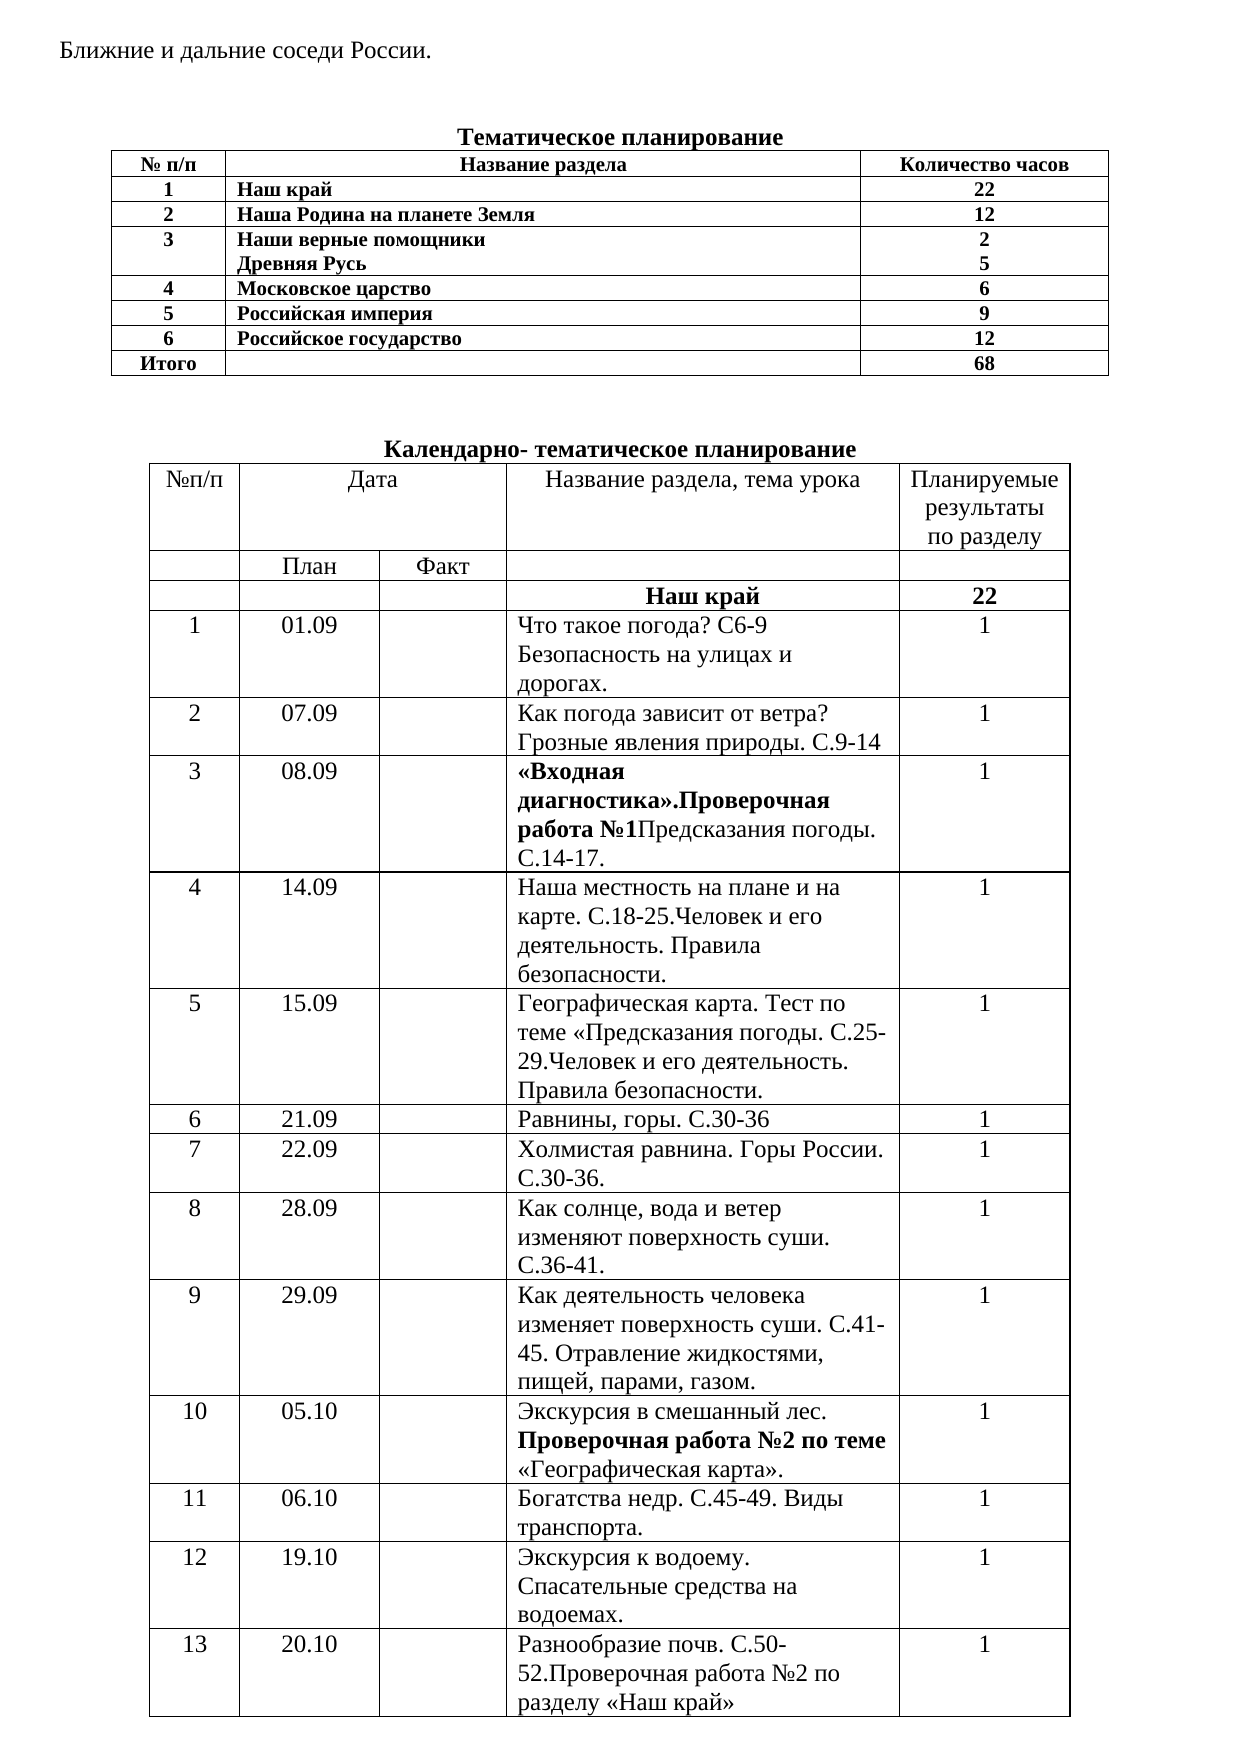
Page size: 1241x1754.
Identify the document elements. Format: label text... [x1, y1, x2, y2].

table_cell Российское государство [226, 326, 860, 350]
table_cell 13 [150, 1629, 239, 1716]
table_cell Наш край [226, 177, 860, 201]
table_cell Итого [112, 351, 225, 375]
table_cell Российская империя [226, 301, 860, 325]
table_header №п/п [150, 464, 239, 550]
table_cell 22.09 [240, 1134, 379, 1192]
table_cell [226, 351, 860, 375]
table_cell Факт [380, 551, 506, 580]
table_cell [150, 551, 239, 580]
table_cell 1 [900, 873, 1069, 987]
table_cell Экскурсия в смешанный лес. Проверочная работа №2 по теме «Географическая карта». [507, 1396, 899, 1482]
table_cell 1 [900, 756, 1069, 871]
table_cell [507, 551, 899, 580]
table_cell 12 [150, 1542, 239, 1628]
table_cell 1 [900, 1629, 1069, 1716]
table_cell «Входная диагностика».Проверочная работа №1Предсказания погоды. С.14-17. [507, 756, 899, 871]
table_cell 1 [150, 611, 239, 697]
table_cell 10 [150, 1396, 239, 1482]
table_cell Холмистая равнина. Горы России. С.30-36. [507, 1134, 899, 1192]
table_cell [380, 1193, 506, 1279]
table_cell Равнины, горы. С.30-36 [507, 1105, 899, 1133]
table_cell 01.09 [240, 611, 379, 697]
table_cell 1 [900, 698, 1069, 755]
table_cell 1 [900, 989, 1069, 1103]
text Ближние и дальние соседи России. [59, 35, 1181, 64]
table_cell 8 [150, 1193, 239, 1279]
table_cell 1 [900, 1396, 1069, 1482]
table_cell [900, 551, 1069, 580]
table_cell 2 [112, 202, 225, 226]
table_header Планируемые результаты по разделу [900, 464, 1069, 550]
table_cell 5 [112, 301, 225, 325]
table_cell 22 [900, 581, 1069, 609]
table_cell 7 [150, 1134, 239, 1192]
table_cell 68 [861, 351, 1108, 375]
table_cell [380, 581, 506, 609]
table_cell 6 [861, 276, 1108, 300]
text Тематическое планирование [59, 122, 1181, 150]
table_cell 5 [150, 989, 239, 1103]
table_cell 15.09 [240, 989, 379, 1103]
table_cell 4 [150, 873, 239, 987]
table_cell [240, 581, 379, 609]
table_cell 19.10 [240, 1542, 379, 1628]
table_cell 08.09 [240, 756, 379, 871]
table_cell 1 [900, 611, 1069, 697]
table_cell 29.09 [240, 1280, 379, 1395]
table_header Дата [240, 464, 506, 550]
table_cell Московское царство [226, 276, 860, 300]
table_header Название раздела [226, 151, 860, 176]
text Календарно- тематическое планирование [59, 434, 1181, 463]
table_cell 4 [112, 276, 225, 300]
table_cell 1 [900, 1280, 1069, 1395]
table_cell Наша Родина на планете Земля [226, 202, 860, 226]
table_header № п/п [112, 151, 225, 176]
table_cell 3 [150, 756, 239, 871]
table_cell [380, 611, 506, 697]
table_cell Географическая карта. Тест по теме «Предсказания погоды. С.25-29.Человек и его деятельность. Правила безопасности. [507, 989, 899, 1103]
table_cell 9 [150, 1280, 239, 1395]
table_cell Наш край [507, 581, 899, 609]
table_cell [380, 1542, 506, 1628]
table_cell [380, 1134, 506, 1192]
table_cell Наша местность на плане и на карте. С.18-25.Человек и его деятельность. Правила безопасности. [507, 873, 899, 987]
table_cell Экскурсия к водоему. Спасательные средства на водоемах. [507, 1542, 899, 1628]
table_cell 2 [150, 698, 239, 755]
table_cell 28.09 [240, 1193, 379, 1279]
table_cell Разнообразие почв. С.50-52.Проверочная работа №2 по разделу «Наш край» [507, 1629, 899, 1716]
table_cell [380, 989, 506, 1103]
table_cell 21.09 [240, 1105, 379, 1133]
table_cell Наши верные помощники Древняя Русь [226, 227, 860, 275]
table_cell [380, 756, 506, 871]
table_cell [380, 1484, 506, 1541]
table_cell 9 [861, 301, 1108, 325]
table_cell 20.10 [240, 1629, 379, 1716]
table_cell [380, 698, 506, 755]
table_cell 1 [900, 1134, 1069, 1192]
table_cell 12 [861, 202, 1108, 226]
table_cell 14.09 [240, 873, 379, 987]
table_cell 6 [112, 326, 225, 350]
table_cell 2 5 [861, 227, 1108, 275]
table_cell 3 [112, 227, 225, 275]
table_cell [380, 1629, 506, 1716]
table_header Название раздела, тема урока [507, 464, 899, 550]
table_cell Как солнце, вода и ветер изменяют поверхность суши. С.36-41. [507, 1193, 899, 1279]
table_cell [150, 581, 239, 609]
table_cell 1 [900, 1105, 1069, 1133]
table_cell 12 [861, 326, 1108, 350]
table_cell 22 [861, 177, 1108, 201]
table_cell 6 [150, 1105, 239, 1133]
table_cell Богатства недр. С.45-49. Виды транспорта. [507, 1484, 899, 1541]
table_cell 06.10 [240, 1484, 379, 1541]
table_cell [380, 1280, 506, 1395]
table_cell Как деятельность человека изменяет поверхность суши. С.41-45. Отравление жидкостями, пищей, парами, газом. [507, 1280, 899, 1395]
table_cell Что такое погода? С6-9 Безопасность на улицах и дорогах. [507, 611, 899, 697]
table_cell Как погода зависит от ветра? Грозные явления природы. С.9-14 [507, 698, 899, 755]
table_cell 1 [900, 1542, 1069, 1628]
table_cell 1 [900, 1193, 1069, 1279]
table_cell 05.10 [240, 1396, 379, 1482]
table_cell 1 [900, 1484, 1069, 1541]
table_cell 1 [112, 177, 225, 201]
table_cell [380, 873, 506, 987]
table_cell [380, 1396, 506, 1482]
table_cell [380, 1105, 506, 1133]
table_cell 07.09 [240, 698, 379, 755]
table_header Количество часов [861, 151, 1108, 176]
table_cell 11 [150, 1484, 239, 1541]
table_cell План [240, 551, 379, 580]
